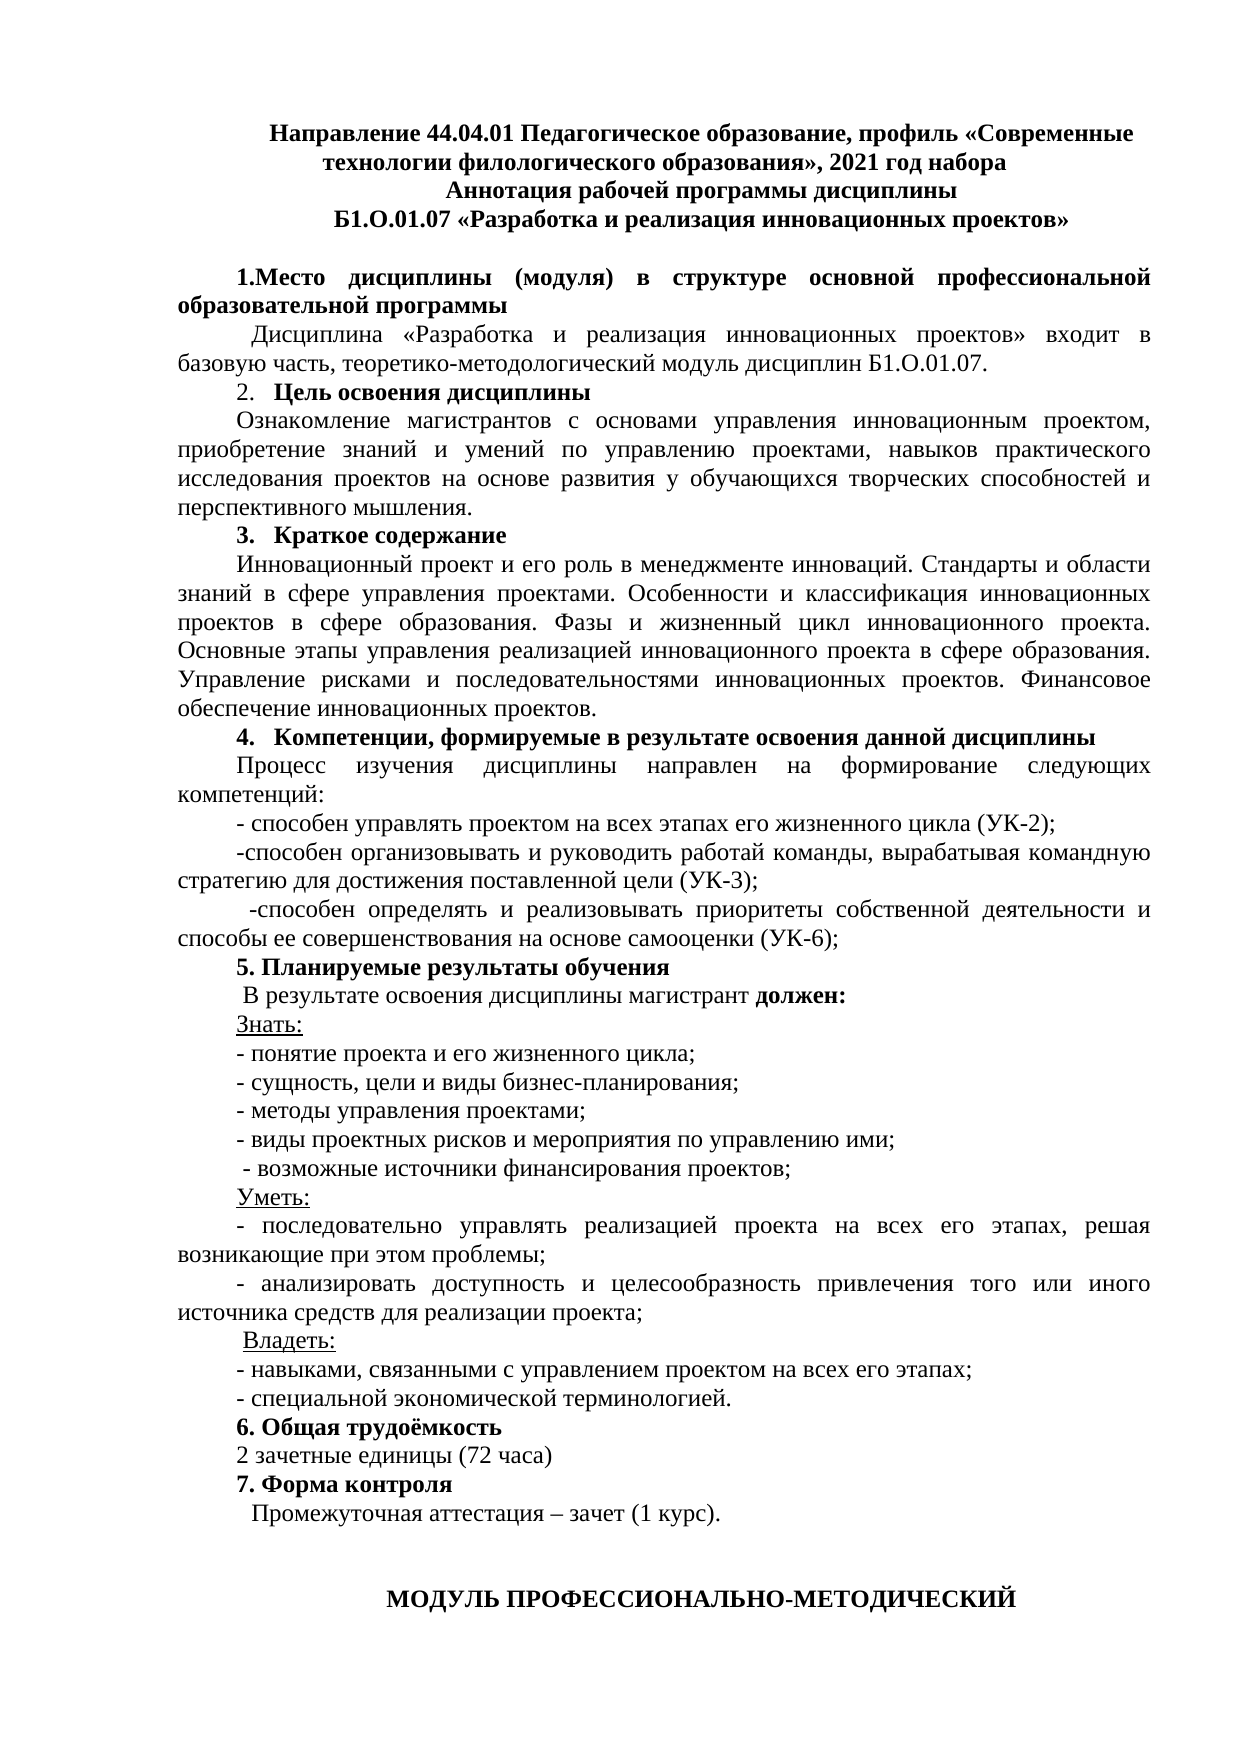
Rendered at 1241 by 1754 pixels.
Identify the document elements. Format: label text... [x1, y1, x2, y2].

text Б1.О.01.07 «Разработка и реализация инновационных проектов» [177, 204, 1152, 233]
text 2 зачетные единицы (72 часа) [177, 1441, 1152, 1469]
text - навыками, связанными с управлением проектом на всех его этапах; [177, 1354, 1152, 1383]
text - методы управления проектами; [177, 1096, 1152, 1124]
text Процесс изучения дисциплины направлен на формирование следующих компетенций: [177, 751, 1152, 808]
list Компетенции, формируемые в результате освоения данной дисциплины [236, 722, 1152, 751]
text 6. Общая трудоёмкость [177, 1412, 1152, 1441]
list Цель освоения дисциплины [236, 377, 1152, 406]
list Краткое содержание [236, 521, 1152, 549]
text Промежуточная аттестация – зачет (1 курс). [177, 1498, 1152, 1527]
text - возможные источники финансирования проектов; [177, 1153, 1152, 1182]
text -способен организовывать и руководить работай команды, вырабатывая командную стратегию для достижения поставленной цели (УК-3); [177, 837, 1152, 894]
text 1.Место дисциплины (модуля) в структуре основной профессиональной образовательной программы [177, 262, 1152, 319]
text - анализировать доступность и целесообразность привлечения того или иного источника средств для реализации проекта; [177, 1268, 1152, 1326]
text Направление 44.04.01 Педагогическое образование, профиль «Современные технологии филологического образования», 2021 год набора [177, 118, 1152, 176]
text - специальной экономической терминологией. [177, 1383, 1152, 1412]
text - понятие проекта и его жизненного цикла; [177, 1038, 1152, 1067]
text Инновационный проект и его роль в менеджменте инноваций. Стандарты и области знаний в сфере управления проектами. Особенности и классификация инновационных проектов в сфере образования. Фазы и жизненный цикл инновационного проекта. Основные этапы управления реализацией инновационного проекта в сфере образования. Управление рисками и последовательностями инновационных проектов. Финансовое обеспечение инновационных проектов. [177, 549, 1152, 722]
text Аннотация рабочей программы дисциплины [177, 176, 1152, 204]
text Уметь: [177, 1182, 1152, 1211]
text Владеть: [177, 1326, 1152, 1354]
text Ознакомление магистрантов с основами управления инновационным проектом, приобретение знаний и умений по управлению проектами, навыков практического исследования проектов на основе развития у обучающихся творческих способностей и перспективного мышления. [177, 406, 1152, 521]
text - виды проектных рисков и мероприятия по управлению ими; [177, 1124, 1152, 1153]
text В результате освоения дисциплины магистрант должен: [177, 981, 1152, 1009]
text - способен управлять проектом на всех этапах его жизненного цикла (УК-2); [177, 808, 1152, 837]
text 7. Форма контроля [177, 1469, 1152, 1498]
text -способен определять и реализовывать приоритеты собственной деятельности и способы ее совершенствования на основе самооценки (УК-6); [177, 894, 1152, 952]
text Знать: [177, 1009, 1152, 1038]
text Дисциплина «Разработка и реализация инновационных проектов» входит в базовую часть, теоретико-методологический модуль дисциплин Б1.О.01.07. [177, 319, 1152, 377]
text - сущность, цели и виды бизнес-планирования; [177, 1067, 1152, 1096]
text МОДУЛЬ ПРОФЕССИОНАЛЬНО-МЕТОДИЧЕСКИЙ [177, 1584, 1152, 1613]
text - последовательно управлять реализацией проекта на всех его этапах, решая возникающие при этом проблемы; [177, 1211, 1152, 1268]
text 5. Планируемые результаты обучения [177, 952, 1152, 981]
